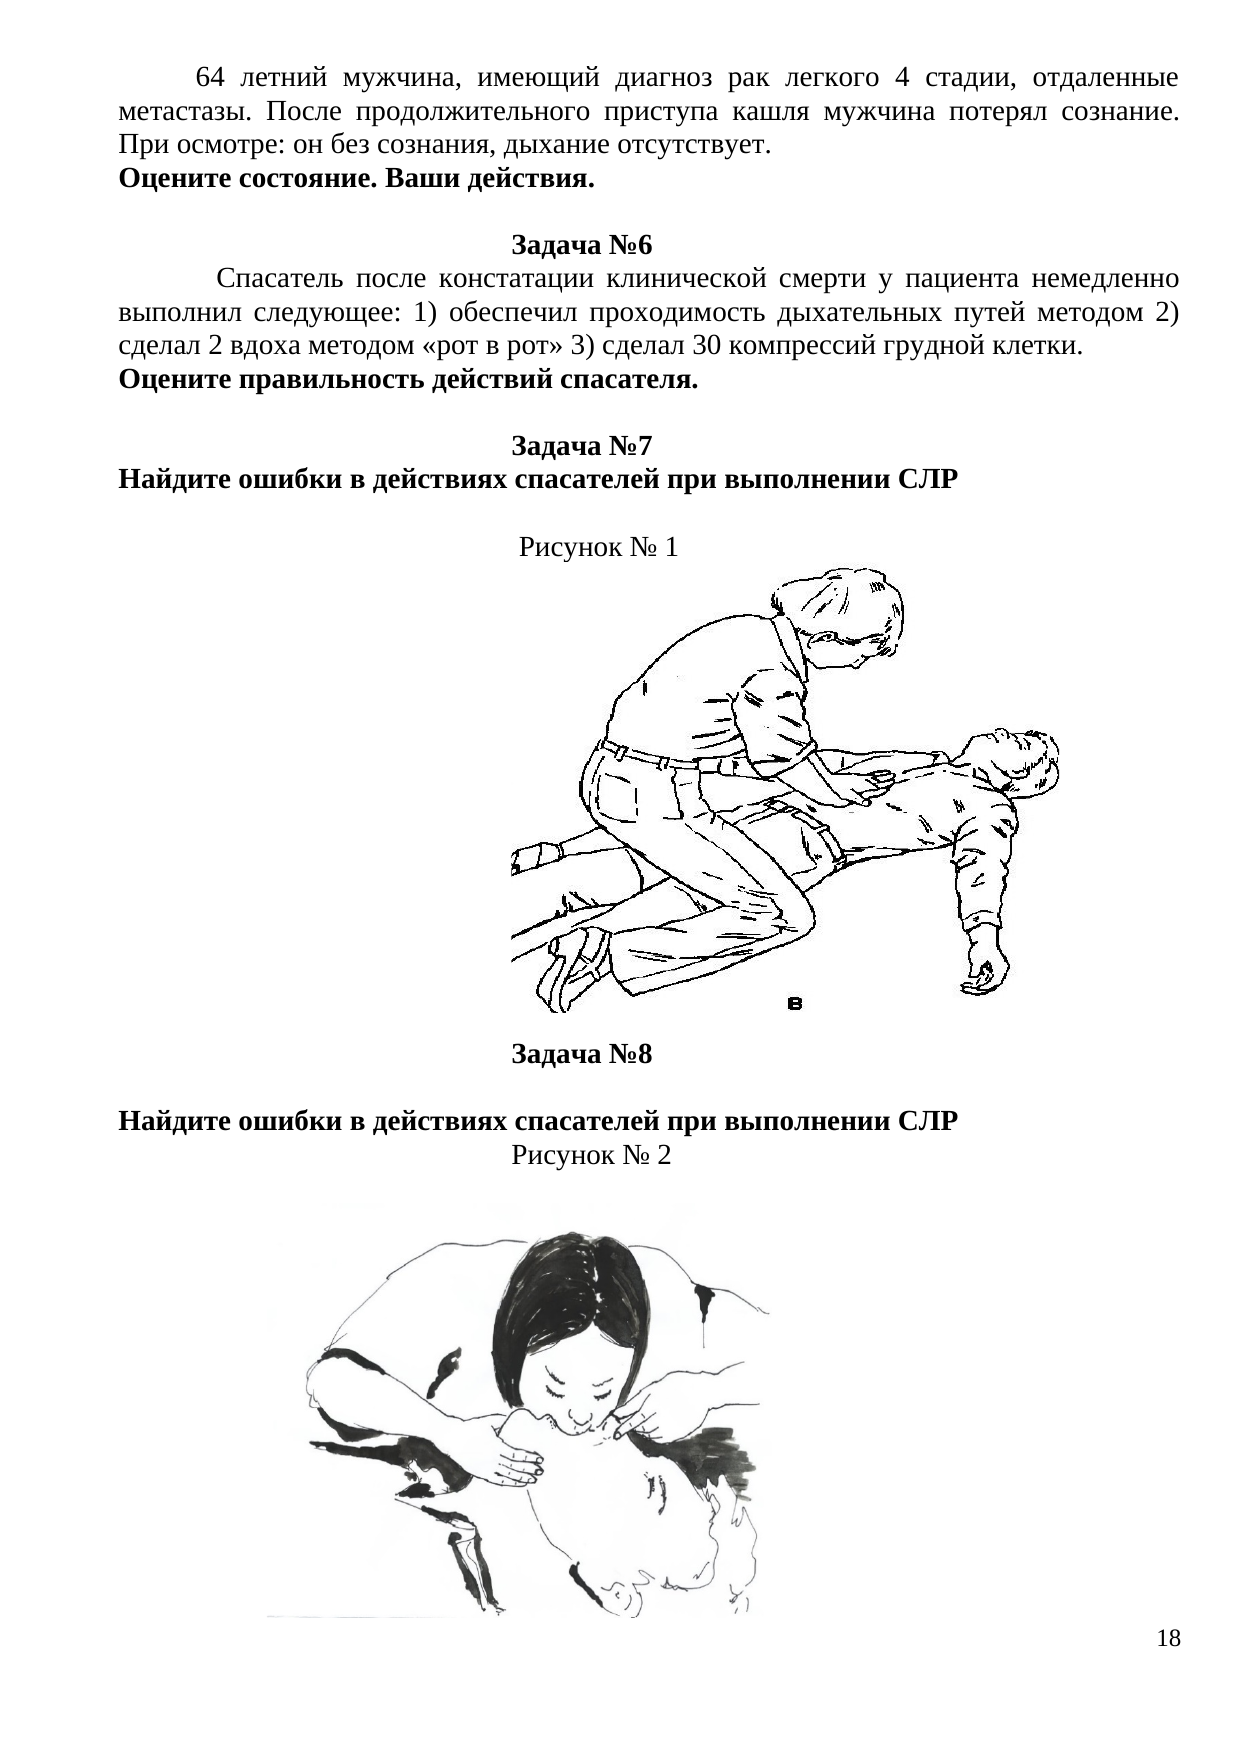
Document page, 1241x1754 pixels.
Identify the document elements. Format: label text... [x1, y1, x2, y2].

text Рисунок № 2 [436, 1137, 1181, 1170]
text 64 летний мужчина, имеющий диагноз рак легкого 4 стадии, отдаленные метастазы. После продолжительного приступа кашля мужчина потерял сознание. При осмотре: он без сознания, дыхание отсутствует. [118, 59, 1181, 160]
text Задача №6 [436, 227, 1181, 260]
text Найдите ошибки в действиях спасателей при выполнении СЛР [118, 462, 1181, 495]
text Оцените состояние. Ваши действия. [118, 160, 1181, 193]
text Задача №7 [436, 428, 1181, 462]
text Рисунок № 1 [436, 529, 1181, 562]
text Найдите ошибки в действиях спасателей при выполнении СЛР [118, 1103, 1181, 1137]
text Спасатель после констатации клинической смерти у пациента немедленно выполнил следующее: 1) обеспечил проходимость дыхательных путей методом 2) сделал 2 вдоха методом «рот в рот» 3) сделал 30 компрессий грудной клетки. [118, 260, 1181, 361]
picture [266, 1203, 772, 1618]
text Задача №8 [436, 1036, 1181, 1070]
picture [511, 562, 1060, 1013]
text Оцените правильность действий спасателя. [118, 361, 1181, 394]
